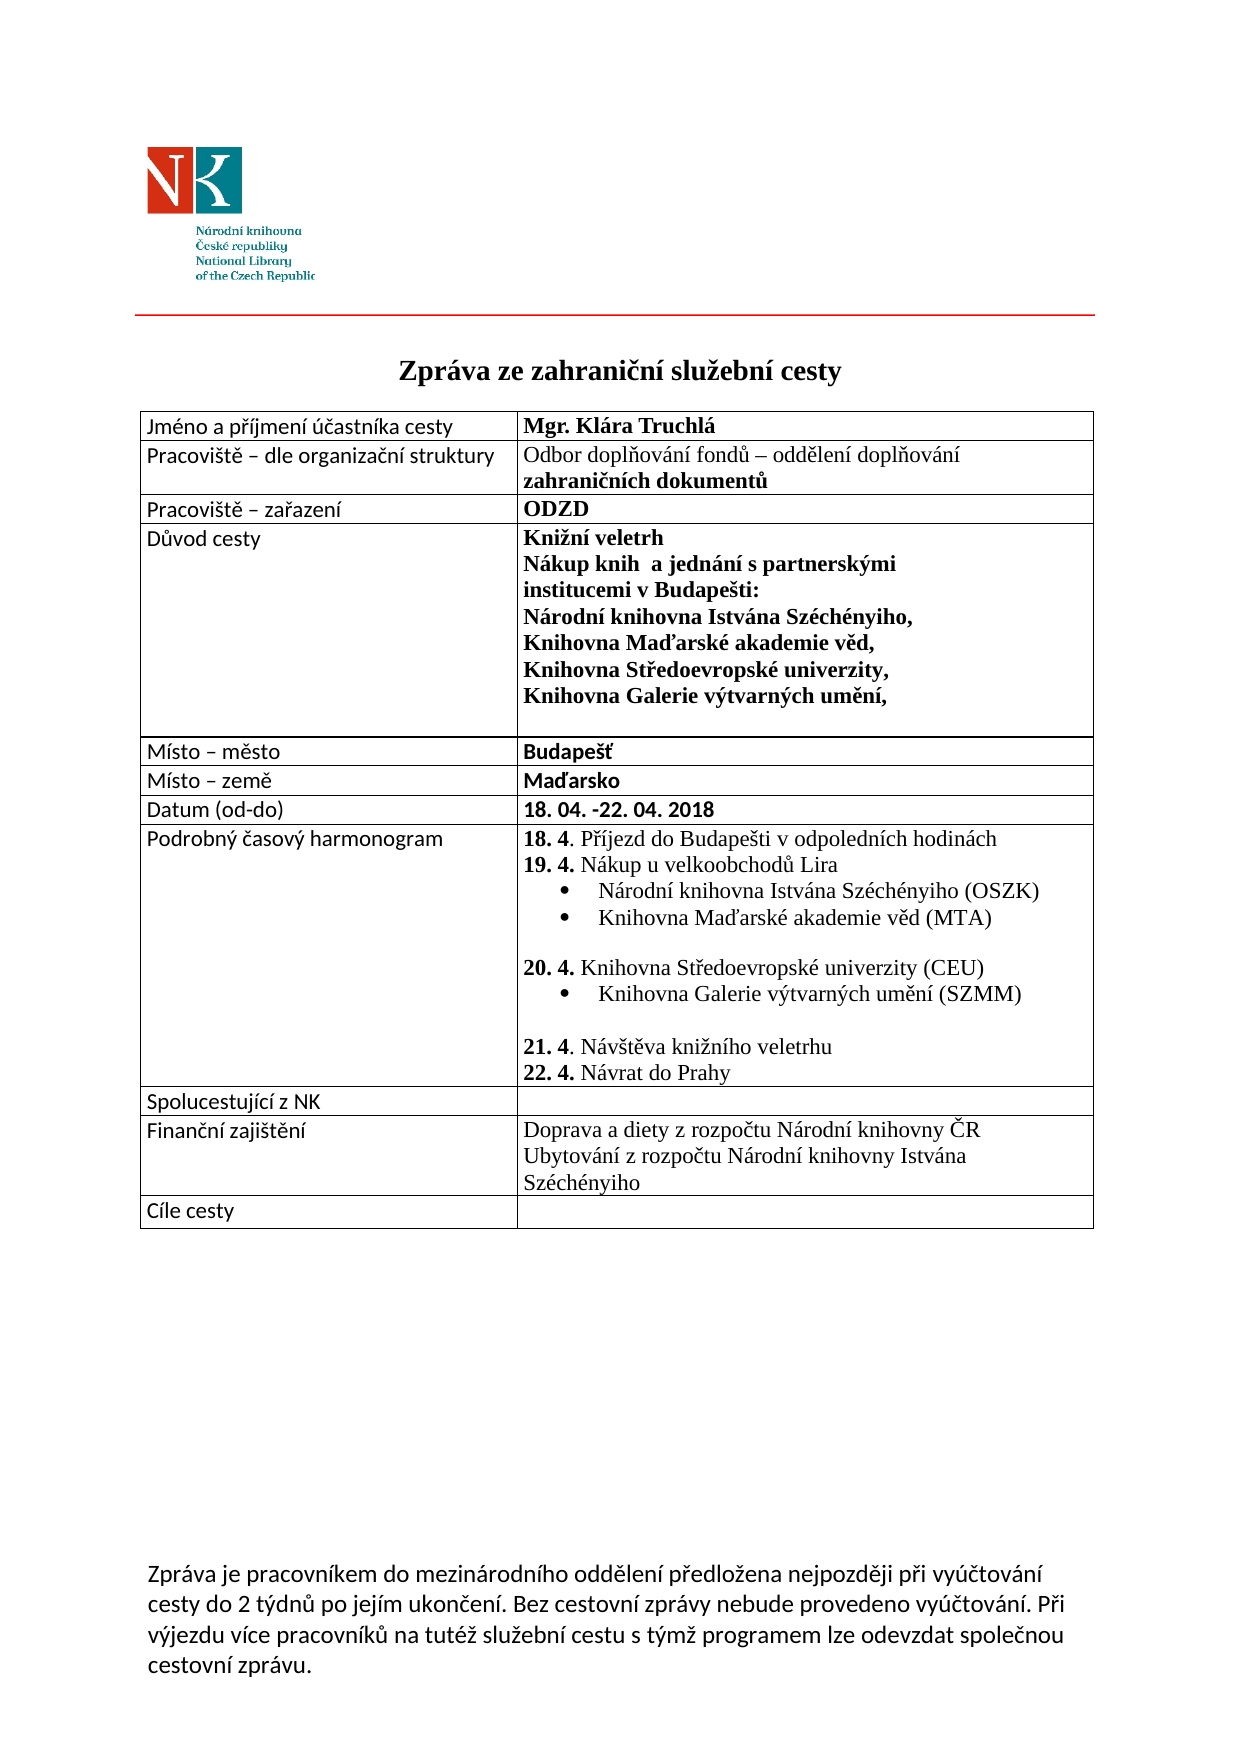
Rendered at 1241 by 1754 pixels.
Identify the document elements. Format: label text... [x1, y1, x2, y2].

table_cell Odbor doplňování fondů – oddělení doplňování zahraničních dokumentů [518, 441, 1093, 494]
table_cell Maďarsko [518, 766, 1093, 794]
table_cell [518, 1196, 1093, 1228]
table_cell Spolucestující z NK [141, 1087, 517, 1115]
table_cell Finanční zajištění [141, 1116, 517, 1195]
table_cell Místo – město [141, 738, 517, 765]
table_header Jméno a příjmení účastníka cesty [141, 412, 517, 440]
table_cell Doprava a diety z rozpočtu Národní knihovny ČR Ubytování z rozpočtu Národní knihovny Istvána Széchényiho [518, 1116, 1093, 1195]
table_header Mgr. Klára Truchlá [518, 412, 1093, 440]
table_cell Datum (od-do) [141, 796, 517, 823]
table_cell ODZD [518, 495, 1093, 523]
table_cell 18. 04. -22. 04. 2018 [518, 796, 1093, 823]
table_cell Pracoviště – dle organizační struktury [141, 441, 517, 494]
table_cell [518, 1087, 1093, 1115]
subtitle Zpráva ze zahraniční služební cesty [148, 353, 1093, 387]
table_cell Důvod cesty [141, 524, 517, 736]
table_cell Budapešť [518, 738, 1093, 765]
table_cell Podrobný časový harmonogram [141, 825, 517, 1086]
table_cell Pracoviště – zařazení [141, 495, 517, 523]
table_cell 18. 4. Příjezd do Budapešti v odpoledních hodinách 19. 4. Nákup u velkoobchodů Lira Národní knihovna Istvána Széchényiho (OSZK) Knihovna Maďarské akademie věd (MTA) 20. 4. Knihovna Středoevropské univerzity (CEU) Knihovna Galerie výtvarných umění (SZMM) 21. 4. Návštěva knižního veletrhu 22. 4. Návrat do Prahy [518, 825, 1093, 1086]
table_cell Místo – země [141, 766, 517, 794]
table_cell Cíle cesty [141, 1196, 517, 1228]
picture [147, 147, 315, 282]
table_cell Knižní veletrh Nákup knih a jednání s partnerskými institucemi v Budapešti: Národní knihovna Istvána Széchényiho, Knihovna Maďarské akademie věd, Knihovna Středoevropské univerzity, Knihovna Galerie výtvarných umění, [518, 524, 1093, 736]
